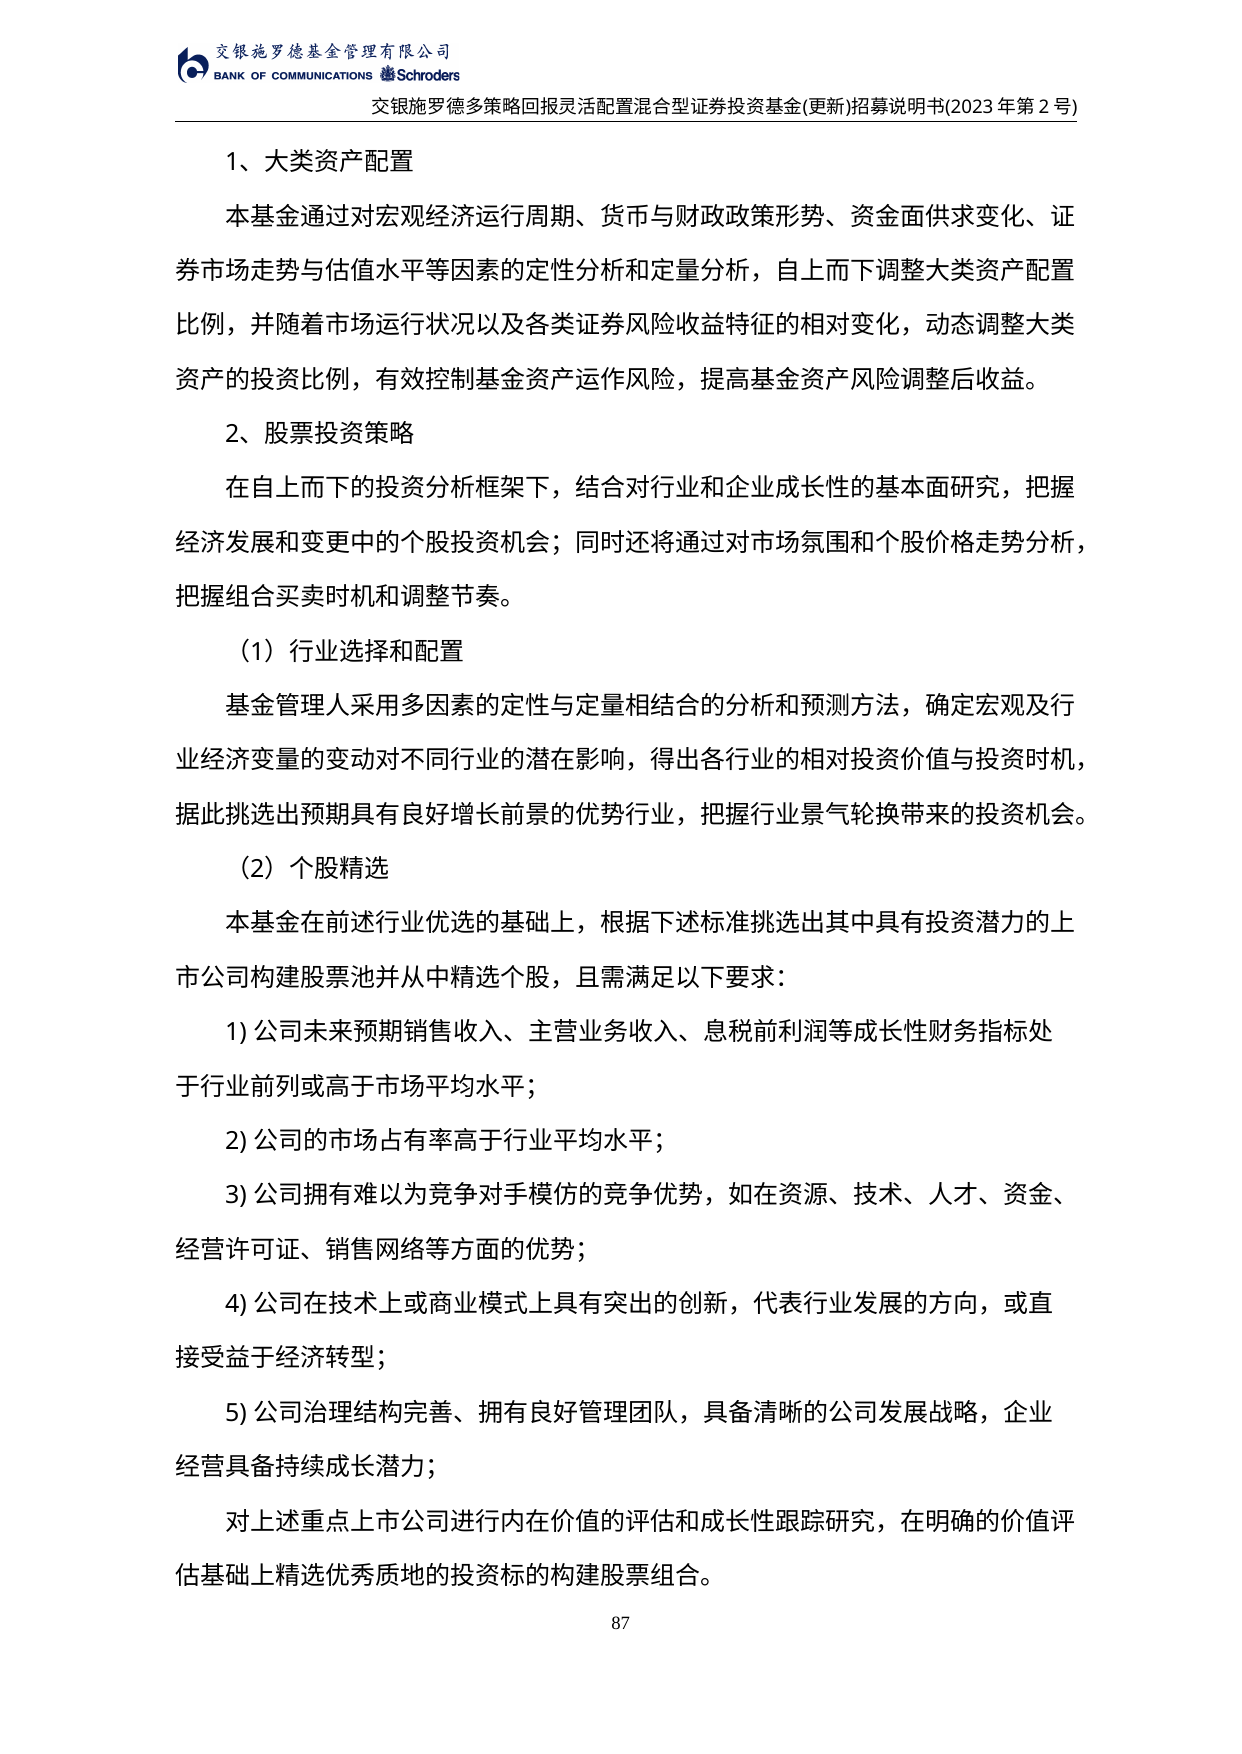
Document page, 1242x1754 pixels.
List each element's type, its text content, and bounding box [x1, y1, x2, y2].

text 对上述重点上市公司进行内在价值的评估和成长性跟踪研究，在明确的价值评估基础上精选优秀质地的投资标的构建股票组合。 [175, 1501, 1077, 1592]
text （1）行业选择和配置 [175, 631, 1077, 667]
text 3) 公司拥有难以为竞争对手模仿的竞争优势，如在资源、技术、人才、资金、经营许可证、销售网络等方面的优势； [175, 1175, 1077, 1265]
text 本基金在前述行业优选的基础上，根据下述标准挑选出其中具有投资潜力的上市公司构建股票池并从中精选个股，且需满足以下要求： [175, 903, 1077, 993]
text 2) 公司的市场占有率高于行业平均水平； [175, 1120, 1077, 1157]
text 4) 公司在技术上或商业模式上具有突出的创新，代表行业发展的方向，或直接受益于经济转型； [175, 1283, 1077, 1374]
text 在自上而下的投资分析框架下，结合对行业和企业成长性的基本面研究，把握经济发展和变更中的个股投资机会；同时还将通过对市场氛围和个股价格走势分析，把握组合买卖时机和调整节奏。 [175, 468, 1077, 613]
text 5) 公司治理结构完善、拥有良好管理团队，具备清晰的公司发展战略，企业经营具备持续成长潜力； [175, 1392, 1077, 1483]
text 1) 公司未来预期销售收入、主营业务收入、息税前利润等成长性财务指标处于行业前列或高于市场平均水平； [175, 1012, 1077, 1102]
text 1、大类资产配置 [175, 142, 1077, 178]
text 基金管理人采用多因素的定性与定量相结合的分析和预测方法，确定宏观及行业经济变量的变动对不同行业的潜在影响，得出各行业的相对投资价值与投资时机，据此挑选出预期具有良好增长前景的优势行业，把握行业景气轮换带来的投资机会。 [175, 685, 1077, 830]
text 2、股票投资策略 [175, 413, 1077, 450]
picture [178, 43, 460, 83]
text （2）个股精选 [175, 848, 1077, 885]
text 本基金通过对宏观经济运行周期、货币与财政政策形势、资金面供求变化、证券市场走势与估值水平等因素的定性分析和定量分析，自上而下调整大类资产配置比例，并随着市场运行状况以及各类证券风险收益特征的相对变化，动态调整大类资产的投资比例，有效控制基金资产运作风险，提高基金资产风险调整后收益。 [175, 196, 1077, 395]
